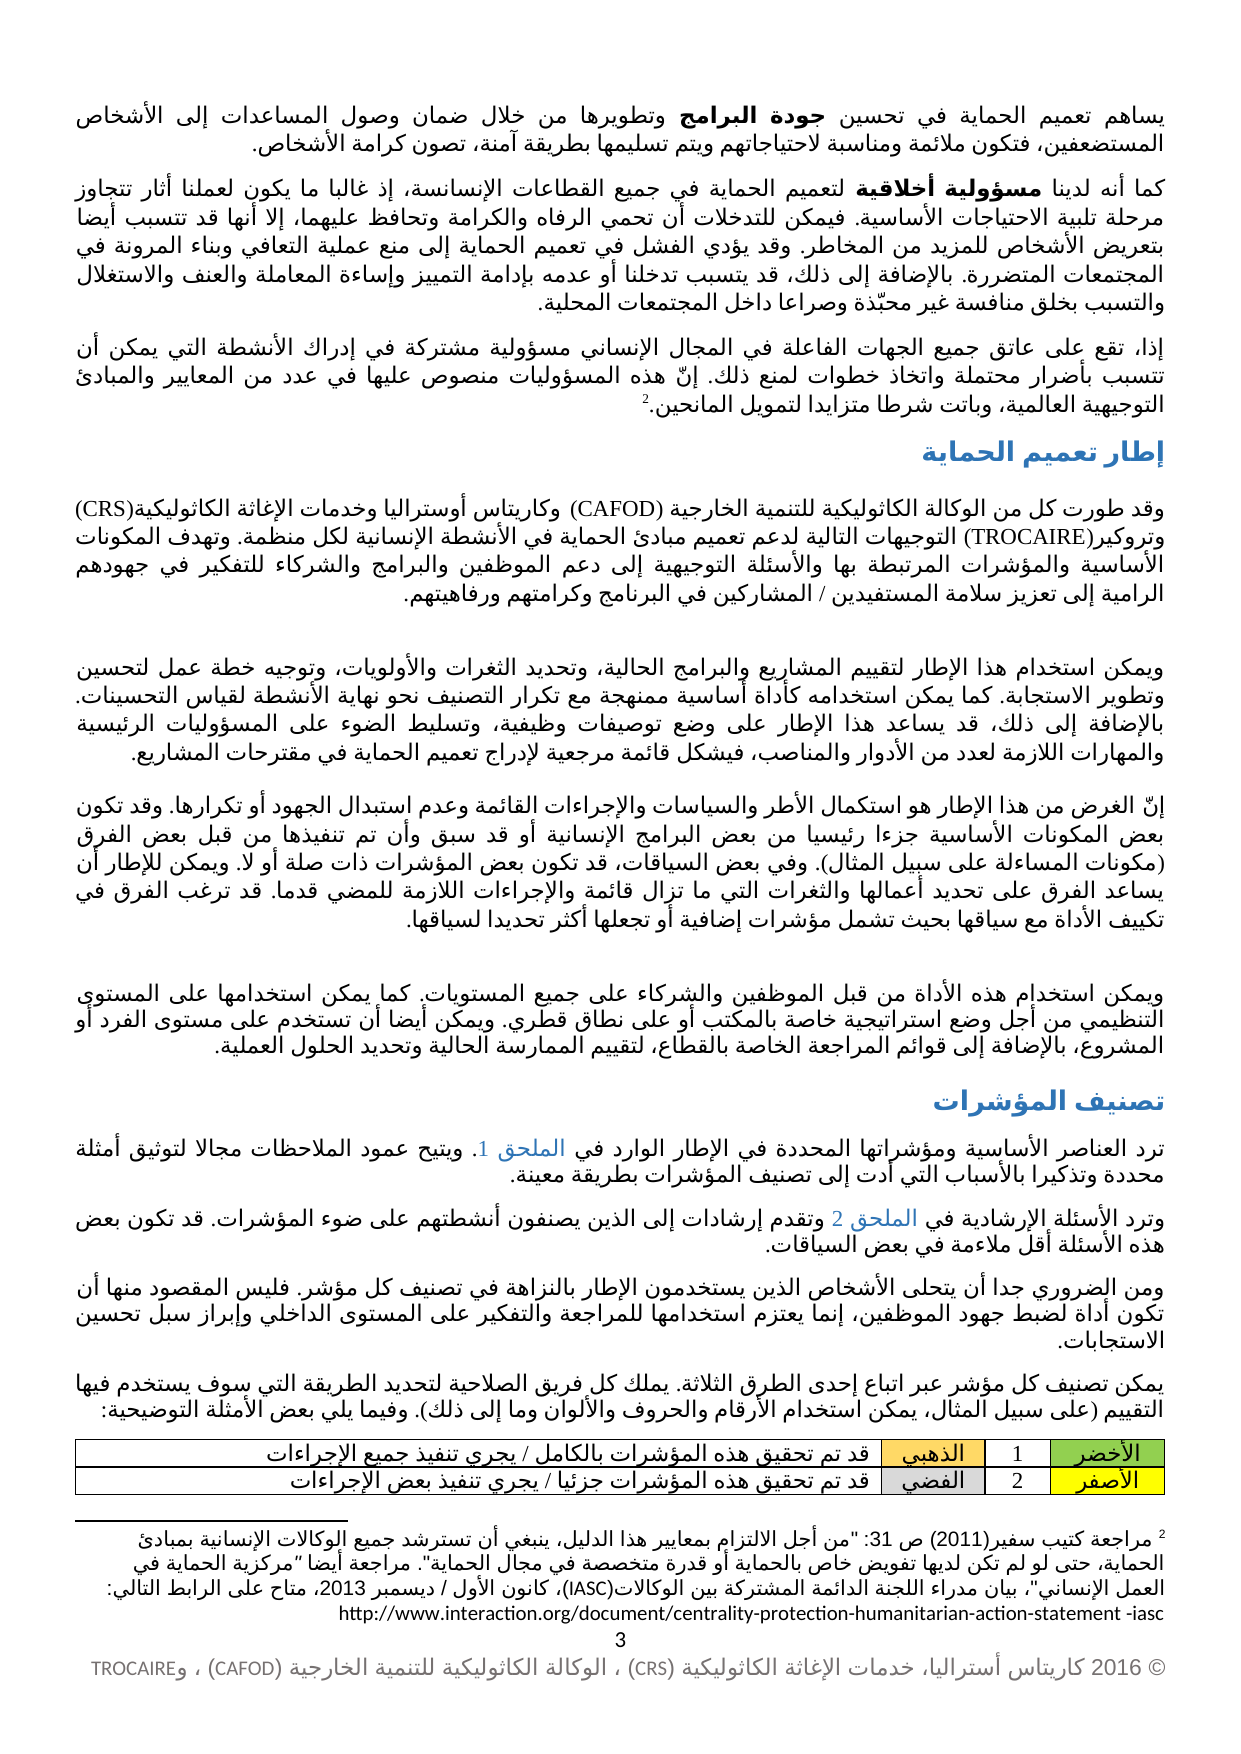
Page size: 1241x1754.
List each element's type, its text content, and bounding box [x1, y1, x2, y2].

table_cell قد تم تحقيق هذه المؤشرات جزئيا / يجري تنفيذ بعض الإجراءات [76, 1468, 881, 1494]
table_cell 2 [986, 1468, 1050, 1494]
text ومن الضروري جدا أن يتحلى الأشخاص الذين يستخدمون الإطار بالنزاهة في تصنيف كل مؤشر. فليس المقصود منها أن تكون أداة لضبط جهود الموظفين، إنما يعتزم استخدامها للمراجعة والتفكير على المستوى الداخلي وإبراز سبل تحسين الاستجابات. [75, 1274, 1165, 1353]
text ويمكن استخدام هذا الإطار لتقييم المشاريع والبرامج الحالية، وتحديد الثغرات والأولويات، وتوجيه خطة عمل لتحسين وتطوير الاستجابة. كما يمكن استخدامه كأداة أساسية ممنهجة مع تكرار التصنيف نحو نهاية الأنشطة لقياس التحسينات. بالإضافة إلى ذلك، قد يساعد هذا الإطار على وضع توصيفات وظيفية، وتسليط الضوء على المسؤوليات الرئيسية والمهارات اللازمة لعدد من الأدوار والمناصب، فيشكل قائمة مرجعية لإدراج تعميم الحماية في مقترحات المشاريع. [75, 653, 1165, 765]
table_header الذهبي [882, 1440, 984, 1466]
text إذا، تقع على عاتق جميع الجهات الفاعلة في المجال الإنساني مسؤولية مشتركة في إدراك الأنشطة التي يمكن أن تتسبب بأضرار محتملة واتخاذ خطوات لمنع ذلك. إنّ هذه المسؤوليات منصوص عليها في عدد من المعايير والمبادئ التوجيهية العالمية، وباتت شرطا متزايدا لتمويل المانحين. [75, 334, 1165, 417]
table_cell الأصفر [1051, 1468, 1164, 1494]
table_header الأخضر [1051, 1440, 1164, 1466]
table_header 1 [986, 1440, 1050, 1466]
text وترد الأسئلة الإرشادية في الملحق 2 وتقدم إرشادات إلى الذين يصنفون أنشطتهم على ضوء المؤشرات. قد تكون بعض هذه الأسئلة أقل ملاءمة في بعض السياقات. [75, 1204, 1165, 1257]
table_cell الفضي [882, 1468, 984, 1494]
text ترد العناصر الأساسية ومؤشراتها المحددة في الإطار الوارد في الملحق 1. ويتيح عمود الملاحظات مجالا لتوثيق أمثلة محددة وتذكيرا بالأسباب التي أدت إلى تصنيف المؤشرات بطريقة معينة. [75, 1135, 1165, 1188]
subtitle إنّ الغرض من هذا الإطار هو استكمال الأطر والسياسات والإجراءات القائمة وعدم استبدال الجهود أو تكرارها. وقد تكون بعض المكونات الأساسية جزءا رئيسيا من بعض البرامج الإنسانية أو قد سبق وأن تم تنفيذها من قبل بعض الفرق (مكونات المساءلة على سبيل المثال). وفي بعض السياقات، قد تكون بعض المؤشرات ذات صلة أو لا. ويمكن للإطار أن يساعد الفرق على تحديد أعمالها والثغرات التي ما تزال قائمة والإجراءات اللازمة للمضي قدما. قد ترغب الفرق في تكييف الأداة مع سياقها بحيث تشمل مؤشرات إضافية أو تجعلها أكثر تحديدا لسياقها. [75, 792, 1165, 932]
text يمكن تصنيف كل مؤشر عبر اتباع إحدى الطرق الثلاثة. يملك كل فريق الصلاحية لتحديد الطريقة التي سوف يستخدم فيها التقييم (على سبيل المثال، يمكن استخدام الأرقام والحروف والألوان وما إلى ذلك). وفيما يلي بعض الأمثلة التوضيحية: [75, 1370, 1165, 1422]
table_header قد تم تحقيق هذه المؤشرات بالكامل / يجري تنفيذ جميع الإجراءات [76, 1440, 881, 1466]
text يساهم تعميم الحماية في تحسين جودة البرامج وتطويرها من خلال ضمان وصول المساعدات إلى الأشخاص المستضعفين، فتكون ملائمة ومناسبة لاحتياجاتهم ويتم تسليمها بطريقة آمنة، تصون كرامة الأشخاص. [75, 102, 1165, 157]
text إطار تعميم الحماية [75, 436, 1165, 467]
subtitle وقد طورت كل من الوكالة الكاثوليكية للتنمية الخارجية (CAFOD) وكاريتاس أوستراليا وخدمات الإغاثة الكاثوليكية(CRS) وتروكير(TROCAIRE) التوجيهات التالية لدعم تعميم مبادئ الحماية في الأنشطة الإنسانية لكل منظمة. وتهدف المكونات الأساسية والمؤشرات المرتبطة بها والأسئلة التوجيهية إلى دعم الموظفين والبرامج والشركاء للتفكير في جهودهم الرامية إلى تعزيز سلامة المستفيدين / المشاركين في البرنامج وكرامتهم ورفاهيتهم. [75, 495, 1165, 606]
text كما أنه لدينا مسؤولية أخلاقية لتعميم الحماية في جميع القطاعات الإنسانسة، إذ غالبا ما يكون لعملنا أثار تتجاوز مرحلة تلبية الاحتياجات الأساسية. فيمكن للتدخلات أن تحمي الرفاه والكرامة وتحافظ عليهما، إلا أنها قد تتسبب أيضا بتعريض الأشخاص للمزيد من المخاطر. وقد يؤدي الفشل في تعميم الحماية إلى منع عملية التعافي وبناء المرونة في المجتمعات المتضررة. بالإضافة إلى ذلك، قد يتسبب تدخلنا أو عدمه بإدامة التمييز وإساءة المعاملة والعنف والاستغلال والتسبب بخلق منافسة غير محبّذة وصراعا داخل المجتمعات المحلية. [75, 175, 1165, 315]
text تصنيف المؤشرات [75, 1085, 1165, 1116]
text ويمكن استخدام هذه الأداة من قبل الموظفين والشركاء على جميع المستويات. كما يمكن استخدامها على المستوى التنظيمي من أجل وضع استراتيجية خاصة بالمكتب أو على نطاق قطري. ويمكن أيضا أن تستخدم على مستوى الفرد أو المشروع، بالإضافة إلى قوائم المراجعة الخاصة بالقطاع، لتقييم الممارسة الحالية وتحديد الحلول العملية. [75, 979, 1165, 1059]
